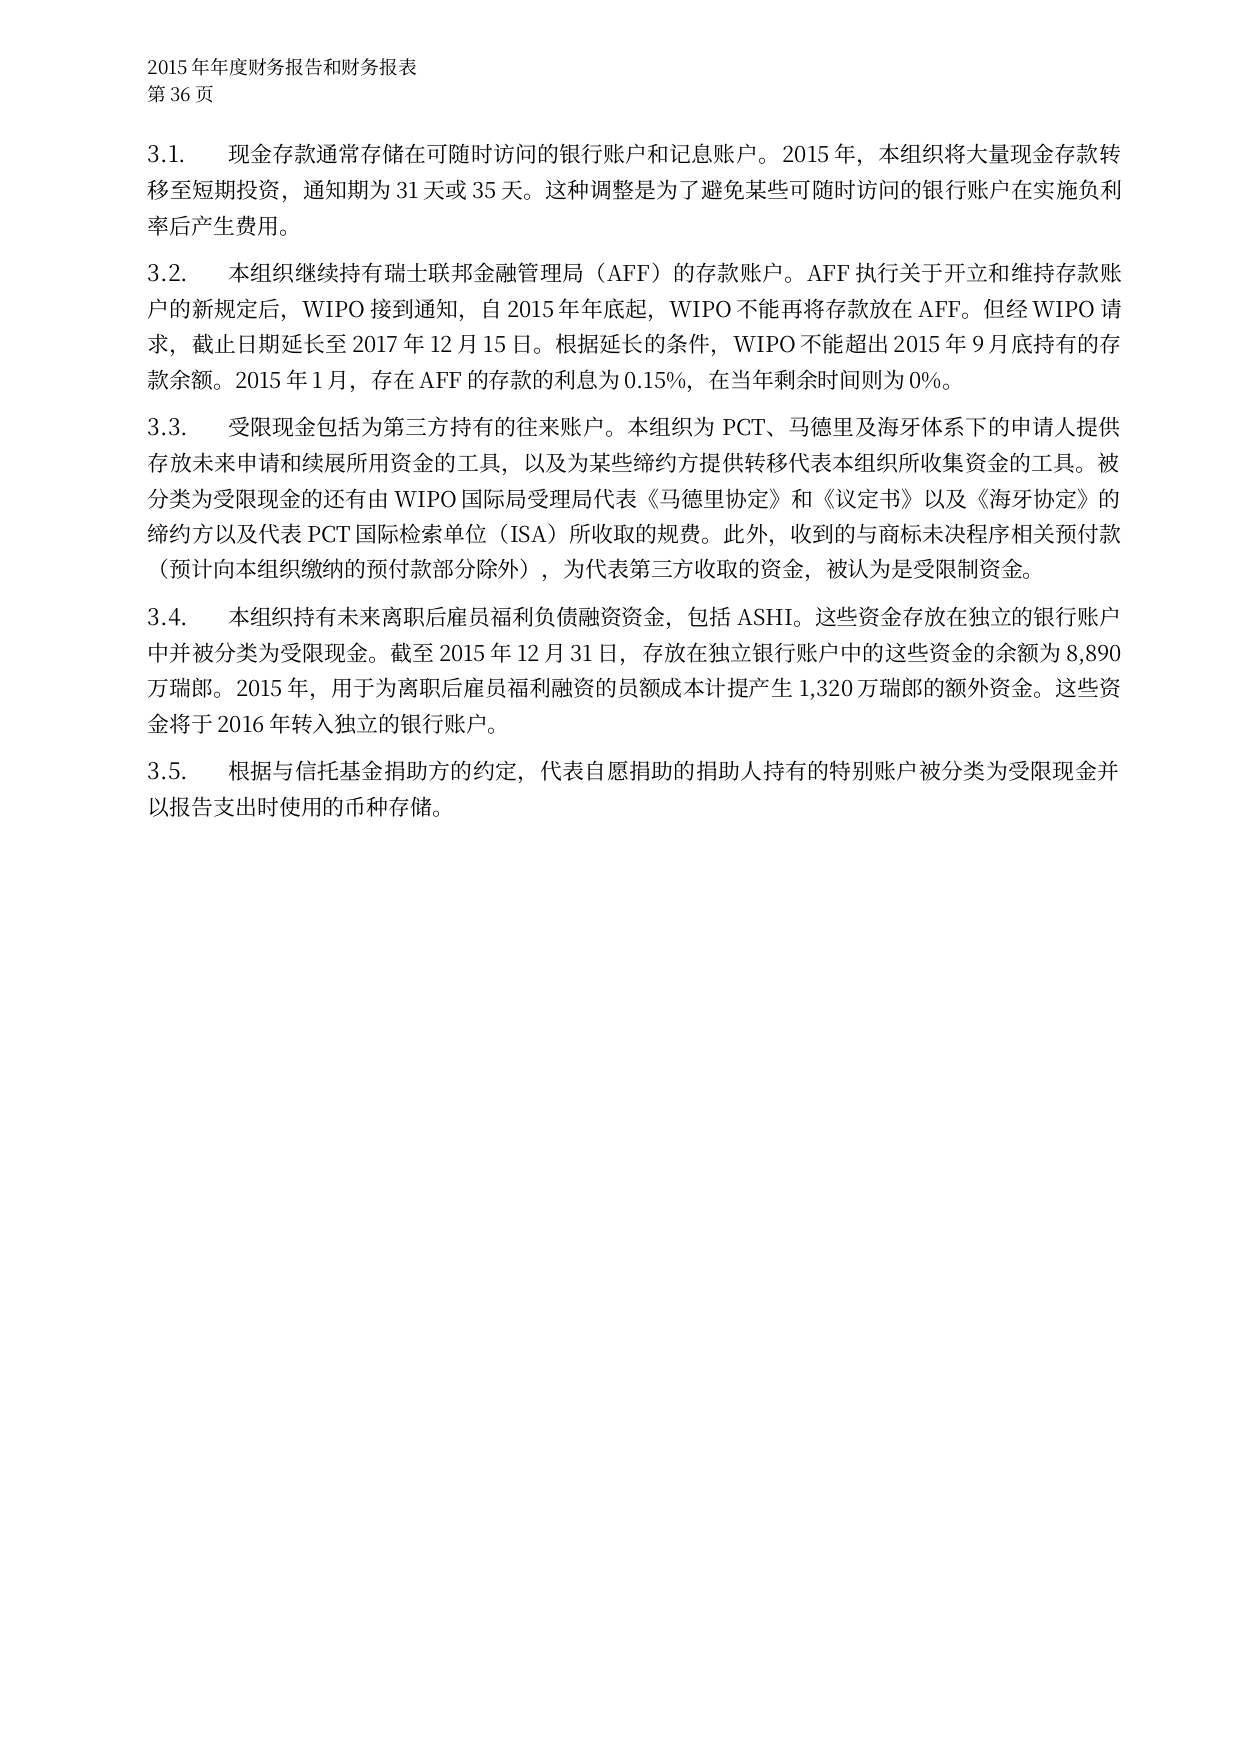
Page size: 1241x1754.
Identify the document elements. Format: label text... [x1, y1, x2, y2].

list 本组织继续持有瑞士联邦金融管理局（AFF）的存款账户。AFF执行关于开立和维持存款账户的新规定后，WIPO接到通知，自2015年年底起，WIPO不能再将存款放在AFF。但经WIPO请求，截止日期延长至2017年12月15日。根据延长的条件，WIPO不能超出2015年9月底持有的存款余额。2015年1月，存在AFF的存款的利息为0.15%，在当年剩余时间则为0%。 [148, 253, 1122, 394]
list 本组织持有未来离职后雇员福利负债融资资金，包括ASHI。这些资金存放在独立的银行账户中并被分类为受限现金。截至2015年12月31日，存放在独立银行账户中的这些资金的余额为8,890万瑞郎。2015年，用于为离职后雇员福利融资的员额成本计提产生1,320万瑞郎的额外资金。这些资金将于2016年转入独立的银行账户。 [148, 597, 1122, 738]
list 受限现金包括为第三方持有的往来账户。本组织为PCT、马德里及海牙体系下的申请人提供存放未来申请和续展所用资金的工具，以及为某些缔约方提供转移代表本组织所收集资金的工具。被分类为受限现金的还有由WIPO国际局受理局代表《马德里协定》和《议定书》以及《海牙协定》的缔约方以及代表PCT国际检索单位（ISA）所收取的规费。此外，收到的与商标未决程序相关预付款（预计向本组织缴纳的预付款部分除外），为代表第三方收取的资金，被认为是受限制资金。 [148, 407, 1122, 584]
list 根据与信托基金捐助方的约定，代表自愿捐助的捐助人持有的特别账户被分类为受限现金并以报告支出时使用的币种存储。 [148, 751, 1122, 822]
list 现金存款通常存储在可随时访问的银行账户和记息账户。2015年，本组织将大量现金存款转移至短期投资，通知期为31天或35天。这种调整是为了避免某些可随时访问的银行账户在实施负利率后产生费用。 [148, 134, 1122, 240]
